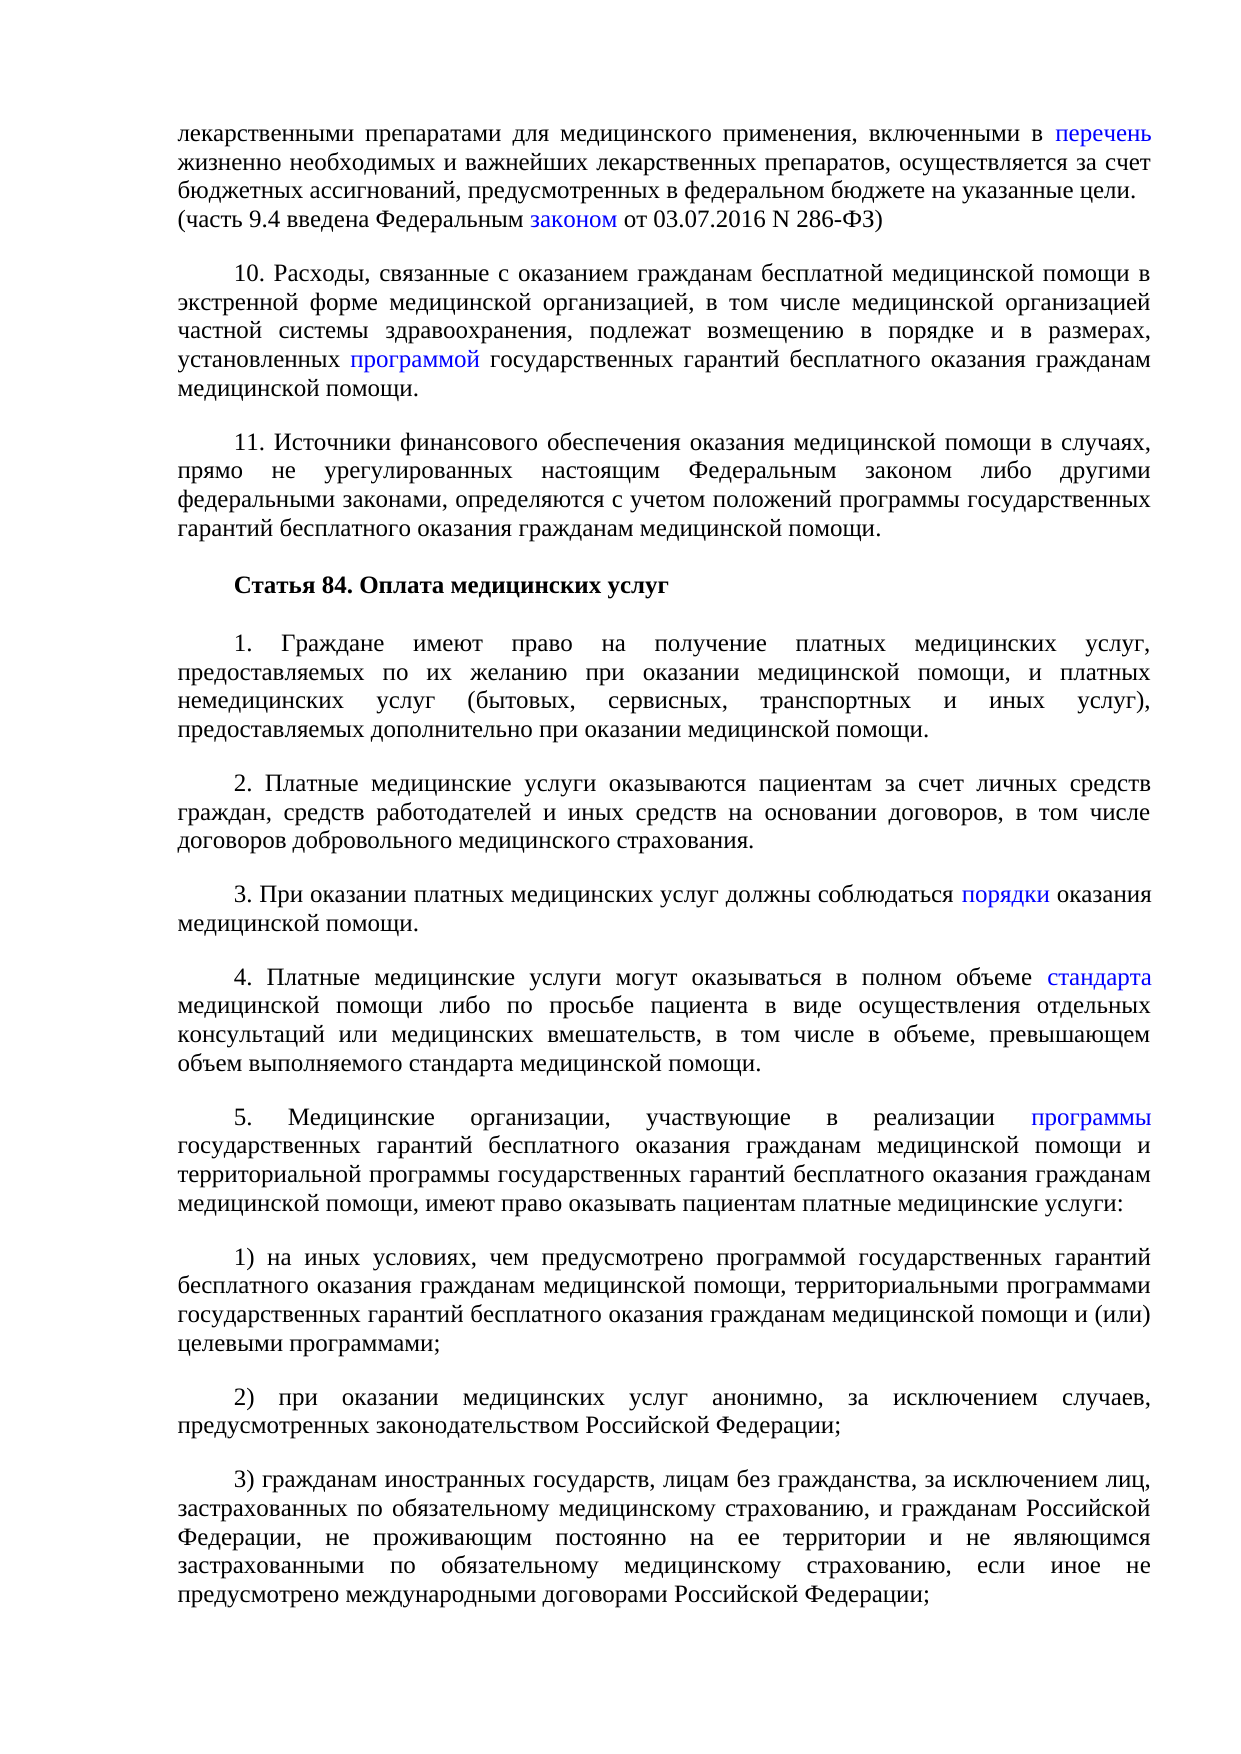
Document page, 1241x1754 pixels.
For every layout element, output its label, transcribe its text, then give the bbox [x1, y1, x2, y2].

text (часть 9.4 введена Федеральным законом от 03.07.2016 N 286-ФЗ) [177, 204, 1152, 233]
text 5. Медицинские организации, участвующие в реализации программы государственных гарантий бесплатного оказания гражданам медицинской помощи и территориальной программы государственных гарантий бесплатного оказания гражданам медицинской помощи, имеют право оказывать пациентам платные медицинские услуги: [177, 1102, 1152, 1217]
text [177, 118, 1152, 204]
text 3. При оказании платных медицинских услуг должны соблюдаться порядки оказания медицинской помощи. [177, 879, 1152, 937]
text 11. Источники финансового обеспечения оказания медицинской помощи в случаях, прямо не урегулированных настоящим Федеральным законом либо другими федеральными законами, определяются с учетом положений программы государственных гарантий бесплатного оказания гражданам медицинской помощи. [177, 427, 1152, 542]
text 4. Платные медицинские услуги могут оказываться в полном объеме стандарта медицинской помощи либо по просьбе пациента в виде осуществления отдельных консультаций или медицинских вмешательств, в том числе в объеме, превышающем объем выполняемого стандарта медицинской помощи. [177, 962, 1152, 1077]
text 2) при оказании медицинских услуг анонимно, за исключением случаев, предусмотренных законодательством Российской Федерации; [177, 1382, 1152, 1439]
text 2. Платные медицинские услуги оказываются пациентам за счет личных средств граждан, средств работодателей и иных средств на основании договоров, в том числе договоров добровольного медицинского страхования. [177, 768, 1152, 854]
text 3) гражданам иностранных государств, лицам без гражданства, за исключением лиц, застрахованных по обязательному медицинскому страхованию, и гражданам Российской Федерации, не проживающим постоянно на ее территории и не являющимся застрахованными по обязательному медицинскому страхованию, если иное не предусмотрено международными договорами Российской Федерации; [177, 1464, 1152, 1608]
title Статья 84. Оплата медицинских услуг [177, 571, 1152, 599]
text 1) на иных условиях, чем предусмотрено программой государственных гарантий бесплатного оказания гражданам медицинской помощи, территориальными программами государственных гарантий бесплатного оказания гражданам медицинской помощи и (или) целевыми программами; [177, 1242, 1152, 1357]
text 10. Расходы, связанные с оказанием гражданам бесплатной медицинской помощи в экстренной форме медицинской организацией, в том числе медицинской организацией частной системы здравоохранения, подлежат возмещению в порядке и в размерах, установленных программой государственных гарантий бесплатного оказания гражданам медицинской помощи. [177, 258, 1152, 402]
text 1. Граждане имеют право на получение платных медицинских услуг, предоставляемых по их желанию при оказании медицинской помощи, и платных немедицинских услуг (бытовых, сервисных, транспортных и иных услуг), предоставляемых дополнительно при оказании медицинской помощи. [177, 628, 1152, 743]
